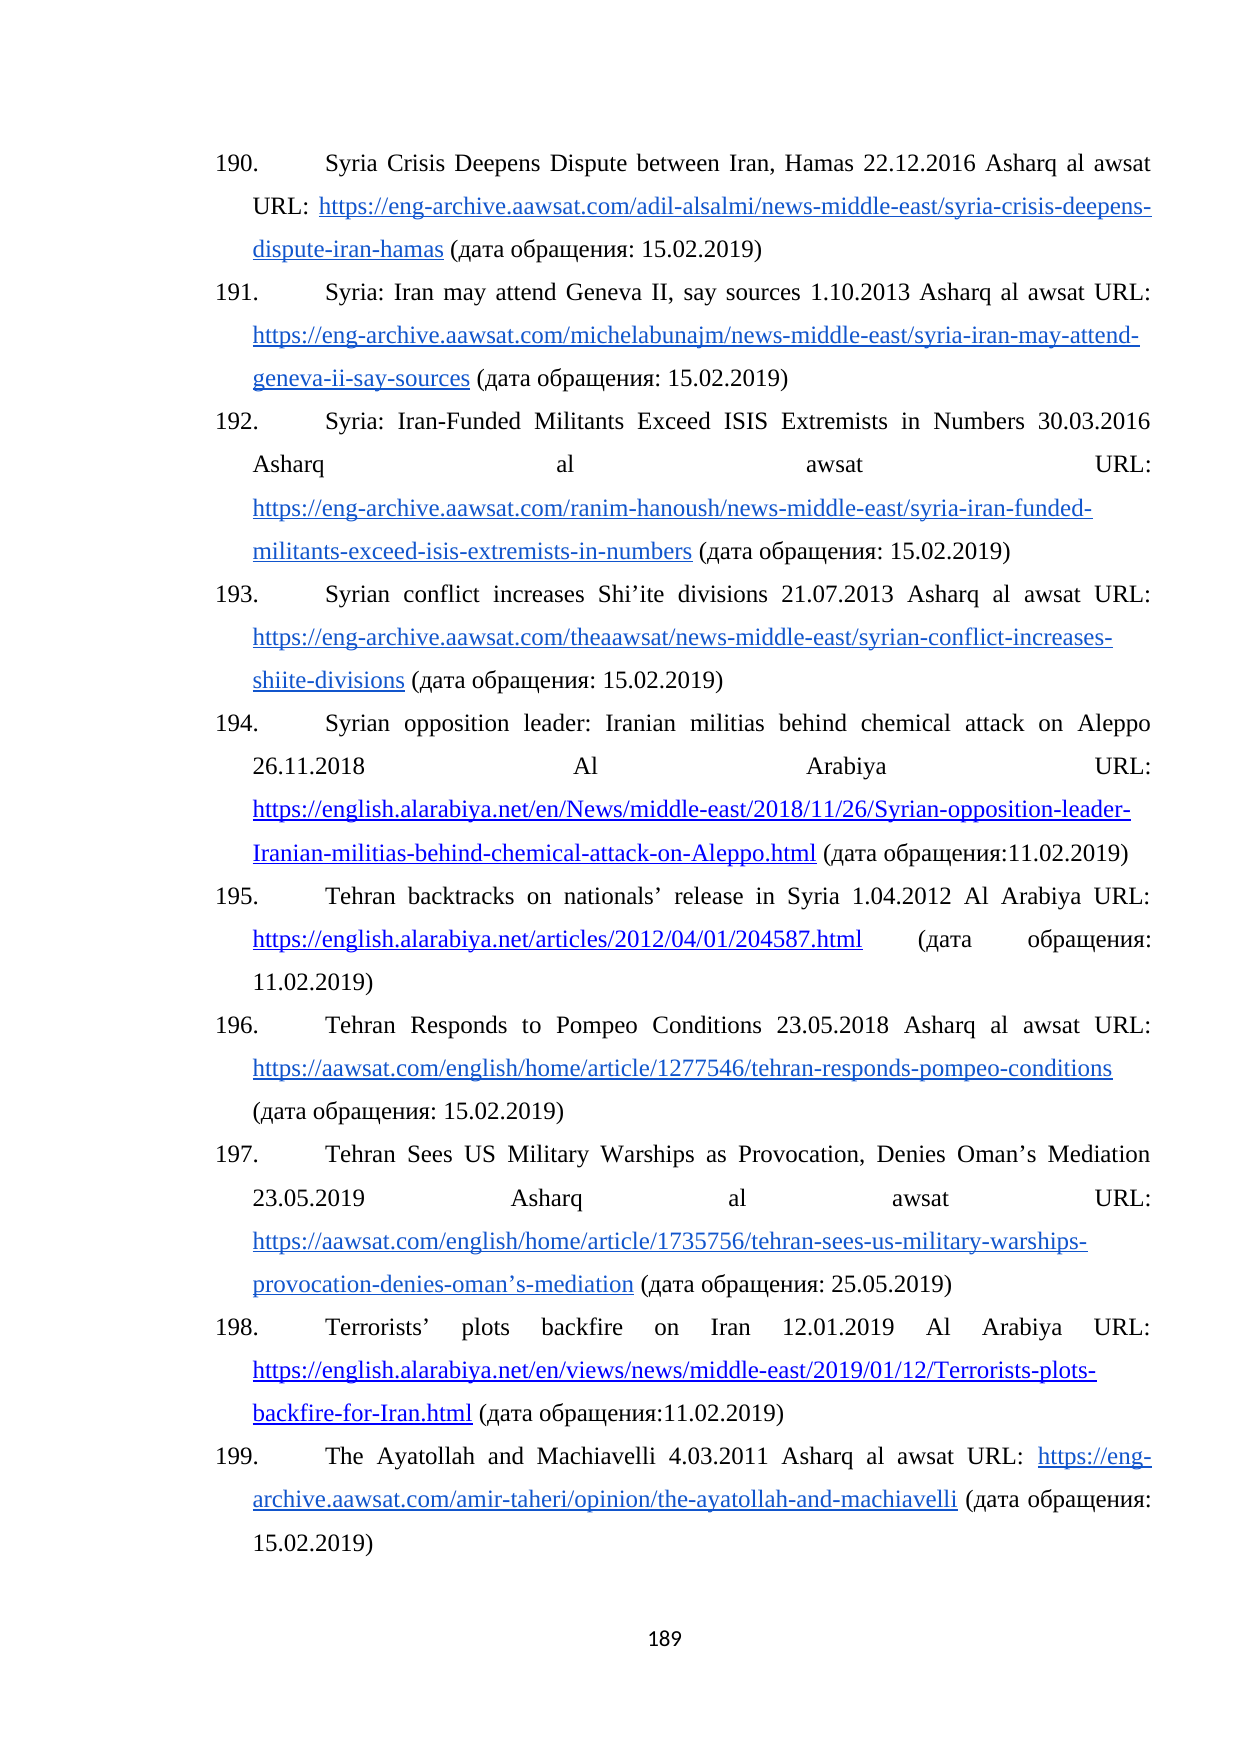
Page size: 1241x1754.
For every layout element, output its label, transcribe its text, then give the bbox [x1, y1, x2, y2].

list Syria: Iran-Funded Militants Exceed ISIS Extremists in Numbers 30.03.2016 Asharq al awsat URL: https://eng-archive.aawsat.com/ranim-hanoush/news-middle-east/syria-iran-funded-militants-exceed-isis-extremists-in-numbers (дата обращения: 15.02.2019) [215, 406, 1152, 564]
list Tehran Responds to Pompeo Conditions 23.05.2018 Asharq al awsat URL: https://aawsat.com/english/home/article/1277546/tehran-responds-pompeo-conditions (дата обращения: 15.02.2019) [215, 1010, 1152, 1125]
list Terrorists’ plots backfire on Iran 12.01.2019 Al Arabiya URL: https://english.alarabiya.net/en/views/news/middle-east/2019/01/12/Terrorists-plots-backfire-for-Iran.html (дата обращения:11.02.2019) [215, 1312, 1152, 1427]
list Syrian conflict increases Shi’ite divisions 21.07.2013 Asharq al awsat URL: https://eng-archive.aawsat.com/theaawsat/news-middle-east/syrian-conflict-increases-shiite-divisions (дата обращения: 15.02.2019) [215, 579, 1152, 694]
list The Ayatollah and Machiavelli 4.03.2011 Asharq al awsat URL: https://eng-archive.aawsat.com/amir-taheri/opinion/the-ayatollah-and-machiavelli (дата обращения: 15.02.2019) [215, 1441, 1152, 1556]
list Syria Crisis Deepens Dispute between Iran, Hamas 22.12.2016 Asharq al awsat URL: https://eng-archive.aawsat.com/adil-alsalmi/news-middle-east/syria-crisis-deepens-dispute-iran-hamas (дата обращения: 15.02.2019) [215, 148, 1152, 263]
list Syrian opposition leader: Iranian militias behind chemical attack on Aleppo 26.11.2018 Al Arabiya URL: https://english.alarabiya.net/en/News/middle-east/2018/11/26/Syrian-opposition-leader-Iranian-militias-behind-chemical-attack-on-Aleppo.html (дата обращения:11.02.2019) [215, 708, 1152, 866]
list Tehran Sees US Military Warships as Provocation, Denies Oman’s Mediation 23.05.2019 Asharq al awsat URL: https://aawsat.com/english/home/article/1735756/tehran-sees-us-military-warships-provocation-denies-oman’s-mediation (дата обращения: 25.05.2019) [215, 1139, 1152, 1298]
list Tehran backtracks on nationals’ release in Syria 1.04.2012 Al Arabiya URL: https://english.alarabiya.net/articles/2012/04/01/204587.html (дата обращения: 11.02.2019) [215, 881, 1152, 996]
list Syria: Iran may attend Geneva II, say sources 1.10.2013 Asharq al awsat URL: https://eng-archive.aawsat.com/michelabunajm/news-middle-east/syria-iran-may-attend-geneva-ii-say-sources (дата обращения: 15.02.2019) [215, 277, 1152, 392]
